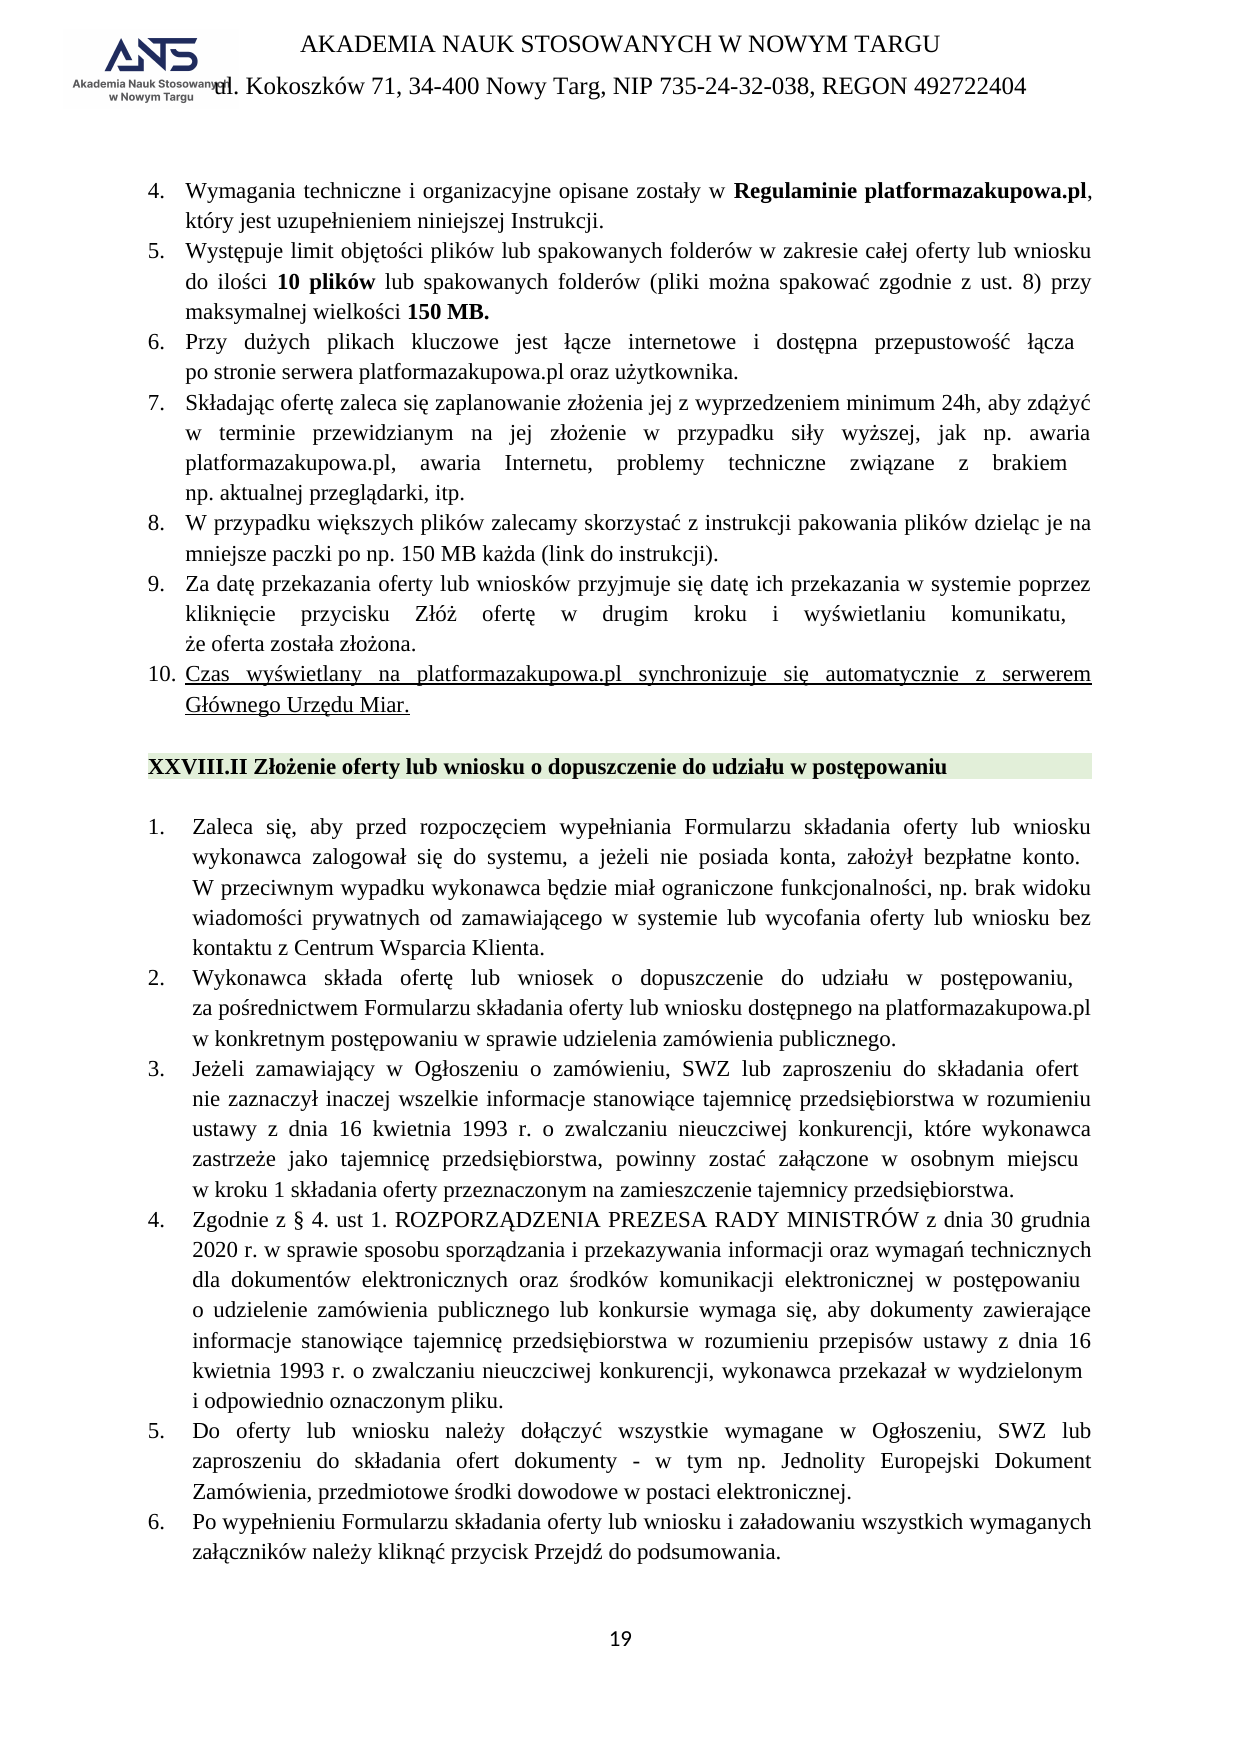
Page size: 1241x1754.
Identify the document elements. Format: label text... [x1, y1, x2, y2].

list Występuje limit objętości plików lub spakowanych folderów w zakresie całej oferty lub wniosku do ilości 10 plików lub spakowanych folderów (pliki można spakować zgodnie z ust. 8) przy maksymalnej wielkości 150 MB. [148, 238, 1092, 324]
picture [62, 29, 240, 109]
list W przypadku większych plików zalecamy skorzystać z instrukcji pakowania plików dzieląc je na mniejsze paczki po np. 150 MB każda (link do instrukcji). [148, 509, 1092, 566]
list Wymagania techniczne i organizacyjne opisane zostały w Regulaminie platformazakupowa.pl, który jest uzupełnieniem niniejszej Instrukcji. [148, 177, 1092, 234]
list Składając ofertę zaleca się zaplanowanie złożenia jej z wyprzedzeniem minimum 24h, aby zdążyć w terminie przewidzianym na jej złożenie w przypadku siły wyższej, jak np. awaria platformazakupowa.pl, awaria Internetu, problemy techniczne związane z brakiem np. aktualnej przeglądarki, itp. [148, 389, 1092, 506]
text XXVIII.II Złożenie oferty lub wniosku o dopuszczenie do udziału w postępowaniu [148, 753, 1092, 779]
text 6. Po wypełnieniu Formularzu składania oferty lub wniosku i załadowaniu wszystkich wymaganych załączników należy kliknąć przycisk Przejdź do podsumowania. [148, 1508, 1092, 1564]
list Czas wyświetlany na platformazakupowa.pl synchronizuje się automatycznie z serwerem Głównego Urzędu Miar. [148, 661, 1092, 717]
text 5. Do oferty lub wniosku należy dołączyć wszystkie wymagane w Ogłoszeniu, SWZ lub zaproszeniu do składania ofert dokumenty - w tym np. Jednolity Europejski Dokument Zamówienia, przedmiotowe środki dowodowe w postaci elektronicznej. [148, 1417, 1092, 1504]
list Za datę przekazania oferty lub wniosków przyjmuje się datę ich przekazania w systemie poprzez kliknięcie przycisku Złóż ofertę w drugim kroku i wyświetlaniu komunikatu, że oferta została złożona. [148, 570, 1092, 657]
text 3. Jeżeli zamawiający w Ogłoszeniu o zamówieniu, SWZ lub zaproszeniu do składania ofert nie zaznaczył inaczej wszelkie informacje stanowiące tajemnicę przedsiębiorstwa w rozumieniu ustawy z dnia 16 kwietnia 1993 r. o zwalczaniu nieuczciwej konkurencji, które wykonawca zastrzeże jako tajemnicę przedsiębiorstwa, powinny zostać załączone w osobnym miejscu w kroku 1 składania oferty przeznaczonym na zamieszczenie tajemnicy przedsiębiorstwa. [148, 1055, 1092, 1202]
list Przy dużych plikach kluczowe jest łącze internetowe i dostępna przepustowość łącza po stronie serwera platformazakupowa.pl oraz użytkownika. [148, 328, 1092, 385]
list Zaleca się, aby przed rozpoczęciem wypełniania Formularzu składania oferty lub wniosku wykonawca zalogował się do systemu, a jeżeli nie posiada konta, założył bezpłatne konto. W przeciwnym wypadku wykonawca będzie miał ograniczone funkcjonalności, np. brak widoku wiadomości prywatnych od zamawiającego w systemie lub wycofania oferty lub wniosku bez kontaktu z Centrum Wsparcia Klienta. [148, 813, 1092, 960]
text 4. Zgodnie z § 4. ust 1. ROZPORZĄDZENIA PREZESA RADY MINISTRÓW z dnia 30 grudnia 2020 r. w sprawie sposobu sporządzania i przekazywania informacji oraz wymagań technicznych dla dokumentów elektronicznych oraz środków komunikacji elektronicznej w postępowaniu o udzielenie zamówienia publicznego lub konkursie wymaga się, aby dokumenty zawierające informacje stanowiące tajemnicę przedsiębiorstwa w rozumieniu przepisów ustawy z dnia 16 kwietnia 1993 r. o zwalczaniu nieuczciwej konkurencji, wykonawca przekazał w wydzielonym i odpowiednio oznaczonym pliku. [148, 1206, 1092, 1413]
text 2. Wykonawca składa ofertę lub wniosek o dopuszczenie do udziału w postępowaniu, za pośrednictwem Formularzu składania oferty lub wniosku dostępnego na platformazakupowa.pl w konkretnym postępowaniu w sprawie udzielenia zamówienia publicznego. [148, 964, 1092, 1051]
